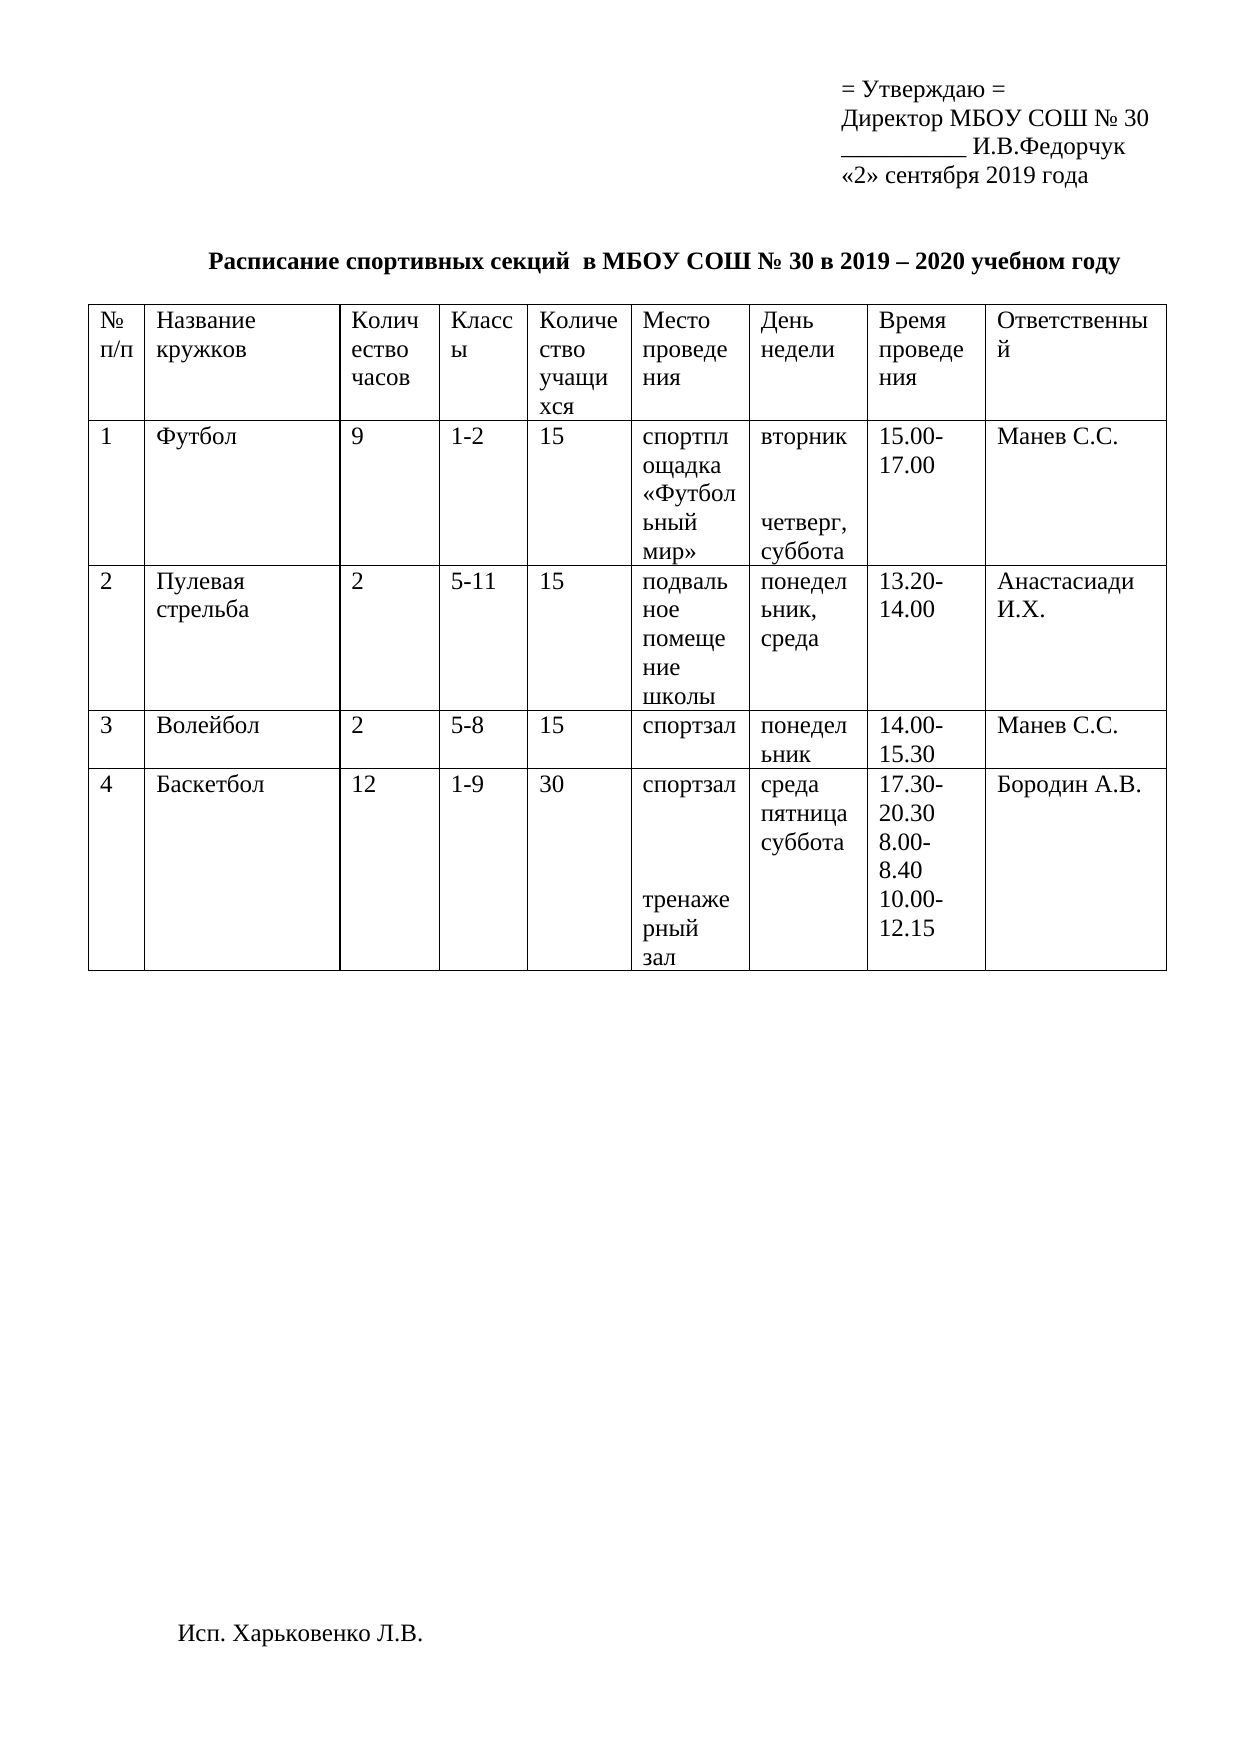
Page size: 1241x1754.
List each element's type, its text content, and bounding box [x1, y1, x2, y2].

table_cell Анастасиади И.Х. [986, 566, 1166, 709]
table_cell 13.20-14.00 [868, 566, 985, 709]
table_cell Манев С.С. [986, 711, 1166, 768]
table_cell среда пятница суббота [750, 769, 867, 970]
table_cell Футбол [145, 421, 339, 565]
text Исп. Харьковенко Л.В. [177, 1618, 1152, 1646]
table_cell 2 [341, 711, 439, 768]
text = Утверждаю = [841, 74, 1152, 103]
text __________ И.В.Федорчук [841, 131, 1152, 160]
table_cell Волейбол [145, 711, 339, 768]
table_cell 17.30-20.30 8.00-8.40 10.00-12.15 [868, 769, 985, 970]
table_header Количество часов [341, 305, 439, 420]
table_cell 1-2 [440, 421, 527, 565]
table_cell спортзал тренажерный зал [632, 769, 749, 970]
text Расписание спортивных секций в МБОУ СОШ № 30 в 2019 – 2020 учебном году [177, 246, 1152, 275]
table_header Время проведения [868, 305, 985, 420]
table_cell 9 [341, 421, 439, 565]
table_cell 15 [528, 711, 631, 768]
table_cell 15 [528, 566, 631, 709]
table_cell 12 [341, 769, 439, 970]
table_cell понедельник, среда [750, 566, 867, 709]
text Директор МБОУ СОШ № 30 [841, 103, 1152, 131]
table_header Название кружков [145, 305, 339, 420]
table_header Классы [440, 305, 527, 420]
table_header № п/п [89, 305, 144, 420]
table_cell 1-9 [440, 769, 527, 970]
table_cell 4 [89, 769, 144, 970]
table_cell Баскетбол [145, 769, 339, 970]
table_cell 3 [89, 711, 144, 768]
table_cell спортплощадка «Футбольный мир» [632, 421, 749, 565]
table_cell 1 [89, 421, 144, 565]
table_cell 14.00-15.30 [868, 711, 985, 768]
table_cell 15 [528, 421, 631, 565]
table_cell вторник четверг, суббота [750, 421, 867, 565]
table_header Количество учащихся [528, 305, 631, 420]
text «2» сентября 2019 года [841, 160, 1152, 189]
table_cell 5-8 [440, 711, 527, 768]
table_cell понедельник [750, 711, 867, 768]
table_header Ответственный [986, 305, 1166, 420]
table_cell 2 [341, 566, 439, 709]
table_header День недели [750, 305, 867, 420]
table_cell 30 [528, 769, 631, 970]
table_cell 15.00-17.00 [868, 421, 985, 565]
table_cell подвальное помещение школы [632, 566, 749, 709]
table_cell спортзал [632, 711, 749, 768]
table_cell 2 [89, 566, 144, 709]
table_cell Манев С.С. [986, 421, 1166, 565]
table_cell Бородин А.В. [986, 769, 1166, 970]
table_header Место проведения [632, 305, 749, 420]
table_cell 5-11 [440, 566, 527, 709]
table_cell Пулевая стрельба [145, 566, 339, 709]
